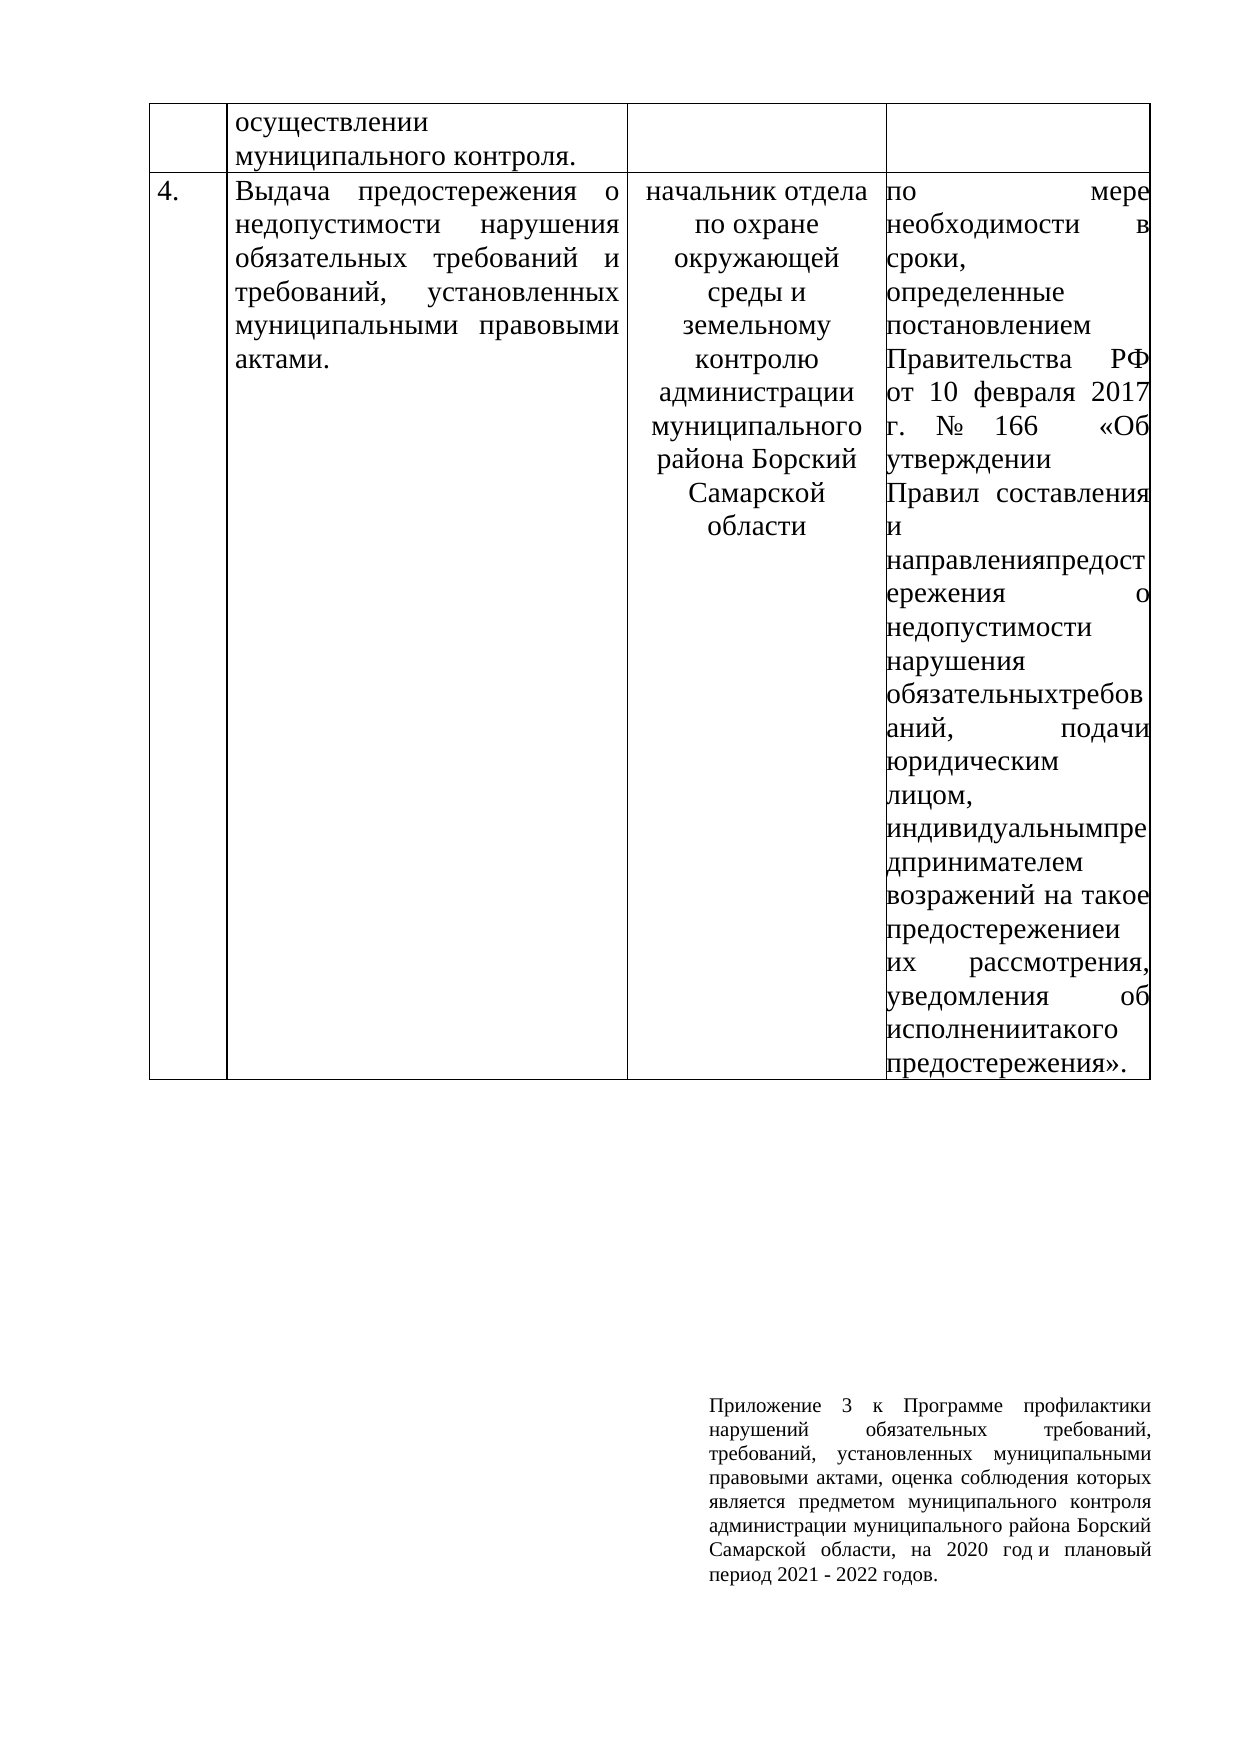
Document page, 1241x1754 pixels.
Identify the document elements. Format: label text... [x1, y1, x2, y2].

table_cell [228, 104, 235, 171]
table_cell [887, 104, 1149, 171]
table_cell начальник отдела по охране окружающей среды и земельному контролю администрации муниципального района Борский Самарской области [628, 173, 886, 1079]
text Приложение 3 к Программе профилактики нарушений обязательных требований, требований, установленных муниципальными правовыми актами, оценка соблюдения которых является предметом муниципального контроля администрации муниципального района Борский Самарской области, на 2020 год и плановый период 2021 - 2022 годов. [709, 1393, 1152, 1586]
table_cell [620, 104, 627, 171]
table_cell 4. [150, 173, 226, 1079]
table_cell Выдача предостережения о недопустимости нарушения обязательных требований и требований, установленных муниципальными правовыми актами. [228, 173, 627, 1079]
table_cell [628, 104, 886, 171]
table_cell 3. [150, 104, 226, 171]
